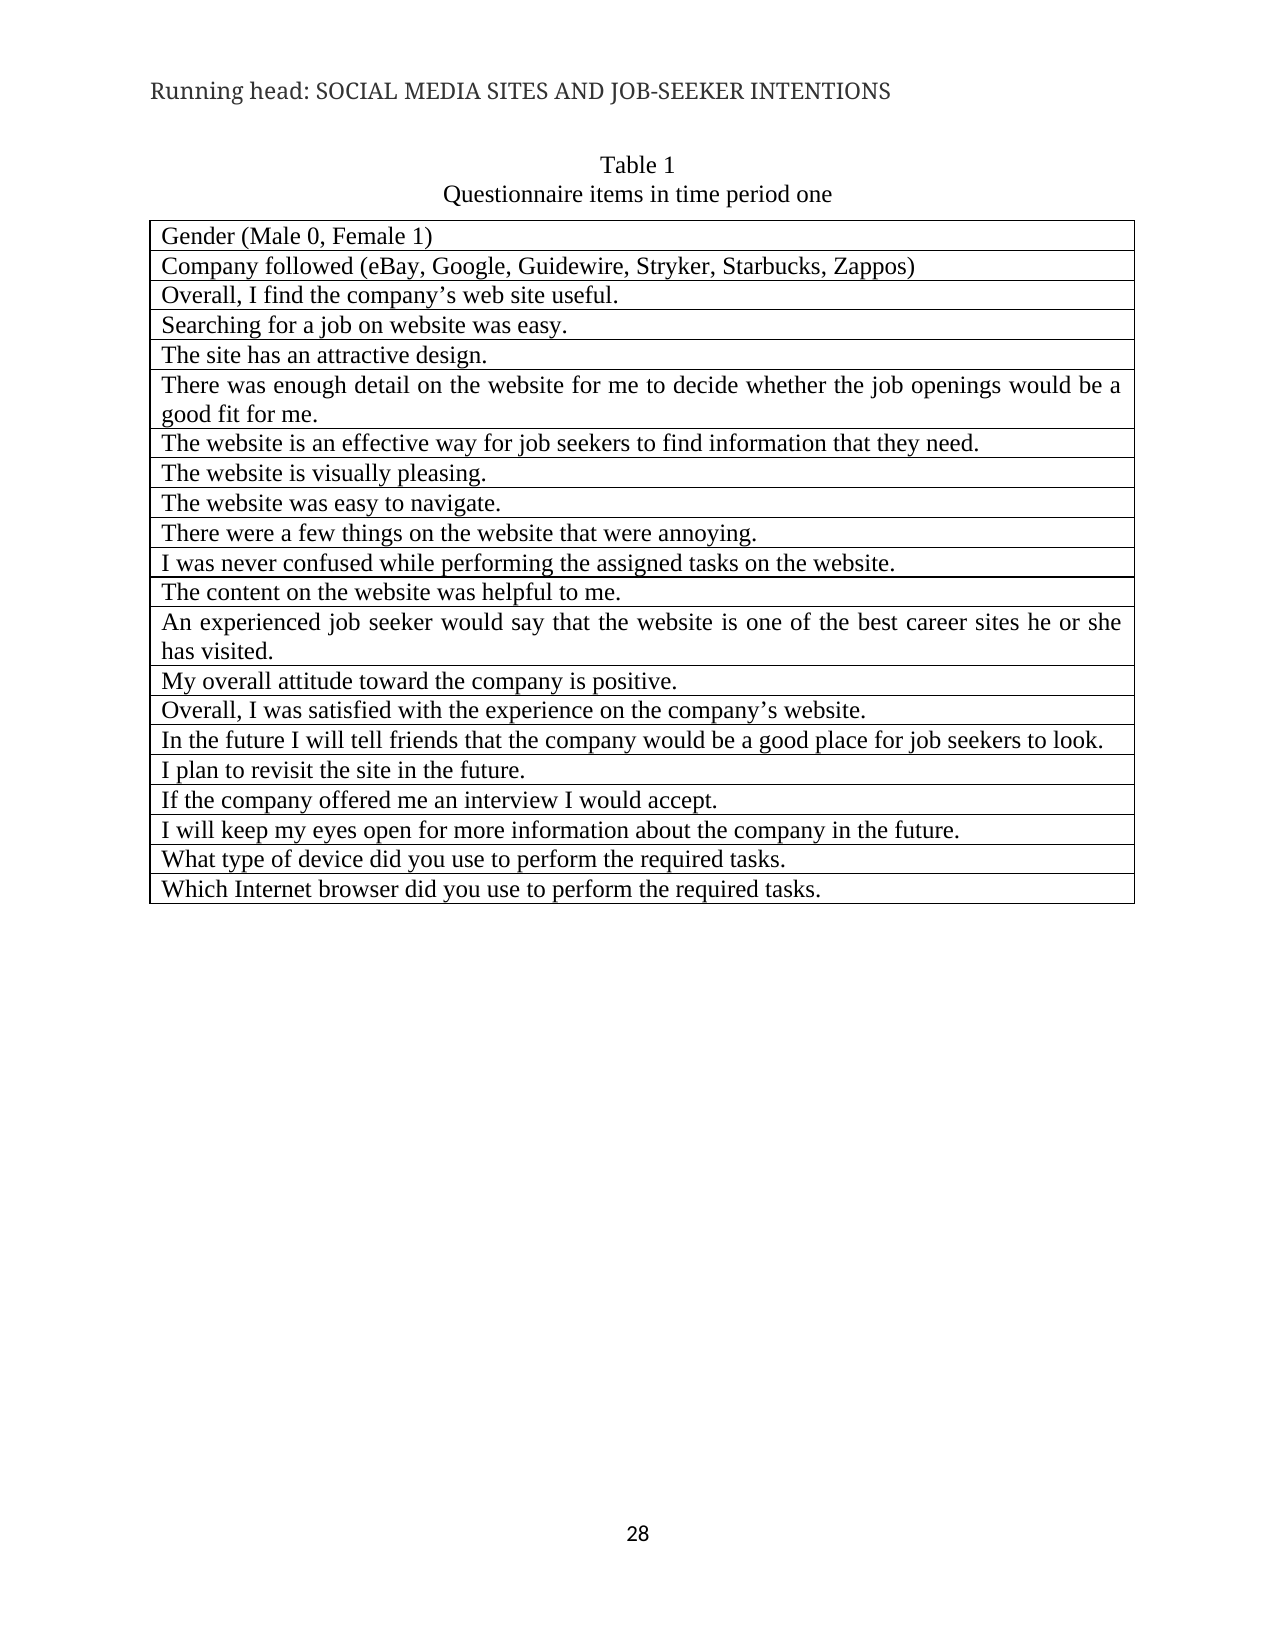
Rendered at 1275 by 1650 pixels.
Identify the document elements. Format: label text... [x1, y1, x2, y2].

table_cell Searching for a job on website was easy. [151, 310, 1134, 339]
table_cell Which Internet browser did you use to perform the required tasks. [151, 874, 1134, 903]
table_cell I plan to revisit the site in the future. [151, 755, 1134, 784]
table_cell The website is an effective way for job seekers to find information that they need. [151, 429, 1134, 457]
table_cell There were a few things on the website that were annoying. [151, 518, 1134, 547]
table_cell There was enough detail on the website for me to decide whether the job openings would be a good fit for me. [151, 370, 1134, 427]
table_cell I will keep my eyes open for more information about the company in the future. [151, 815, 1134, 843]
table_cell Overall, I was satisfied with the experience on the company’s website. [151, 696, 1134, 724]
table_cell What type of device did you use to perform the required tasks. [151, 845, 1134, 873]
text Table 1 [150, 150, 1125, 179]
table_header Gender (Male 0, Female 1) [151, 221, 1134, 250]
table_cell If the company offered me an interview I would accept. [151, 785, 1134, 814]
table_cell Company followed (eBay, Google, Guidewire, Stryker, Starbucks, Zappos) [151, 251, 1134, 279]
table_cell The website is visually pleasing. [151, 458, 1134, 487]
table_cell I was never confused while performing the assigned tasks on the website. [151, 548, 1134, 576]
table_cell In the future I will tell friends that the company would be a good place for job seekers to look. [151, 725, 1134, 754]
table_cell The website was easy to navigate. [151, 488, 1134, 517]
table_cell Overall, I find the company’s web site useful. [151, 281, 1134, 309]
table_cell The content on the website was helpful to me. [151, 578, 1134, 606]
table_cell An experienced job seeker would say that the website is one of the best career sites he or she has visited. [151, 607, 1134, 665]
table_cell The site has an attractive design. [151, 340, 1134, 369]
table_cell My overall attitude toward the company is positive. [151, 666, 1134, 694]
text Questionnaire items in time period one [150, 179, 1125, 207]
